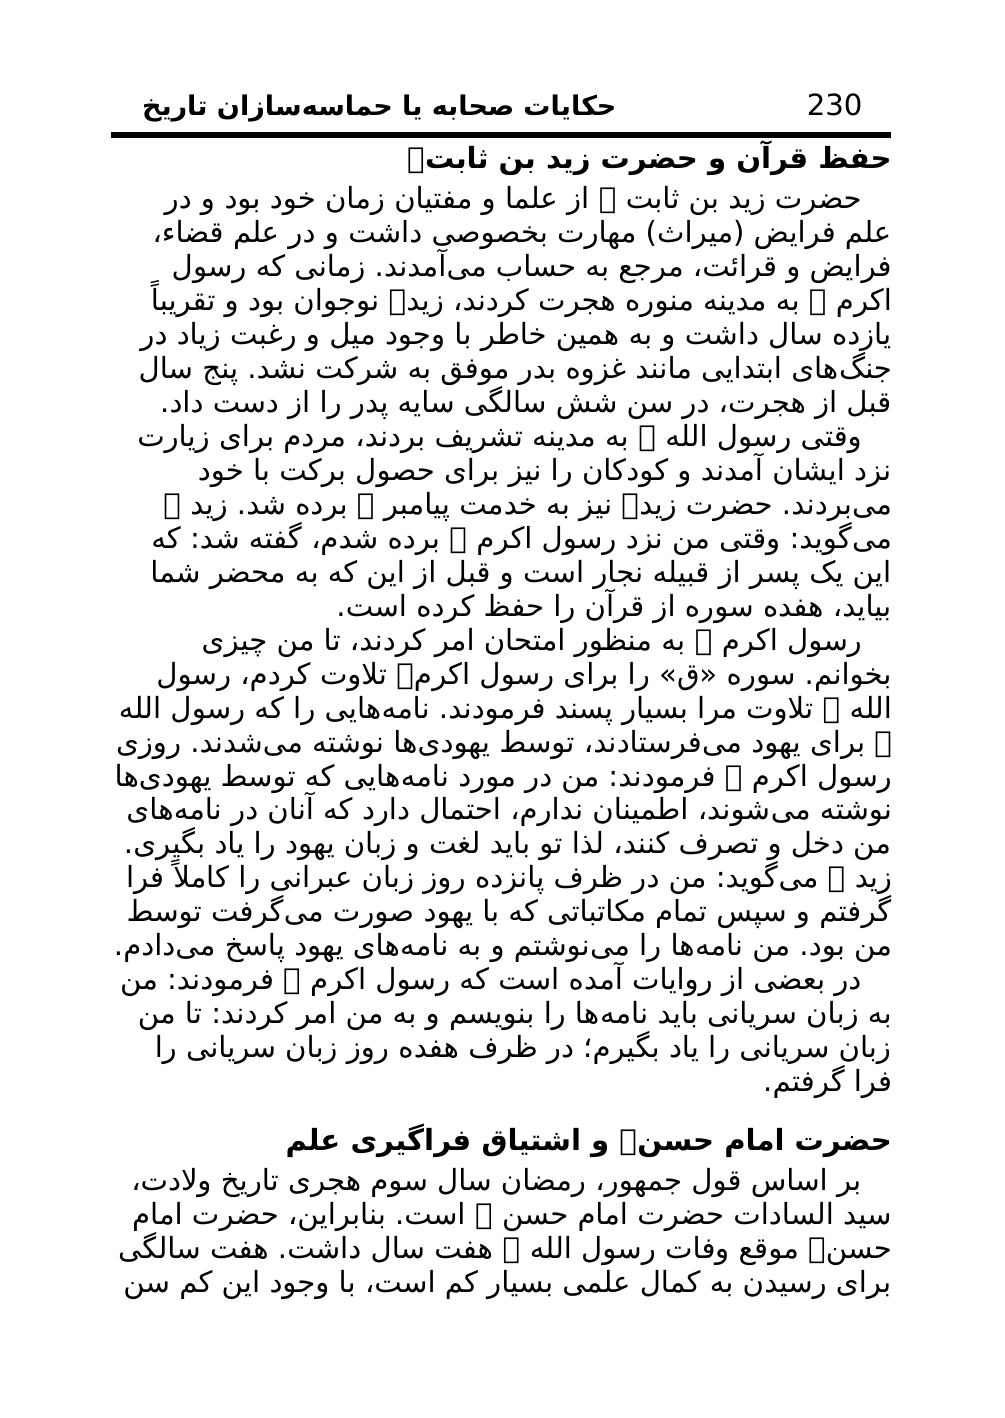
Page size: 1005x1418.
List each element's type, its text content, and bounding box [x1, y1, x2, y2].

text در بعضی از روایات آمده است که رسول اکرم فرمودند: من به زبان سریانی باید نامه‌ها را بنویسم و به من امر کردند: تا من زبان سریانی را یاد بگیرم؛ در ظرف هفده روز زبان سریانی را فرا گرفتم. [112, 963, 892, 1098]
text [112, 1164, 892, 1299]
text وقتی رسول الله به مدینه تشریف بردند، مردم برای زیارت نزد ایشان آمدند و کودکان را نیز برای حصول برکت با خود می‌بردند. حضرت زید نیز به خدمت پیامبر برده شد. زید می‌گوید: وقتی من نزد رسول اکرم برده شدم، گفته شد: که این یک پسر از قبیله نجار است و قبل از این که به محضر شما بیاید، هفده سوره از قرآن را حفظ کرده است. [112, 419, 892, 623]
text حضرت زید بن ثابت از علما و مفتیان زمان خود بود و در علم فرایض (میراث) مهارت بخصوصی داشت و در علم قضاء، فرایض و قرائت، مرجع به حساب می‌آمدند. زمانی که رسول اکرم به مدینه منوره هجرت کردند، زید نوجوان بود و تقریباً یازده سال داشت و به همین خاطر با وجود میل و رغبت زیاد در جنگ‌های ابتدایی مانند غزوه بدر موفق به شرکت نشد. پنج سال قبل از هجرت، در سن شش سالگی سایه پدر را از دست داد. [112, 182, 892, 419]
text رسول اکرم به منظور امتحان امر کردند، تا من چیزی بخوانم. سوره «ق» را برای رسول اکرم تلاوت کردم، رسول الله تلاوت مرا بسیار پسند فرمودند. نامه‌هایی را که رسول الله برای یهود می‌فرستادند، توسط یهودی‌ها نوشته می‌شدند. روزی رسول اکرم فرمودند: من در مورد نامه‌هایی که توسط یهودی‌ها نوشته می‌شوند، اطمینان ندارم، احتمال دارد که آنان در نامه‌های من دخل و تصرف کنند، لذا تو باید لغت و زبان یهود را یاد بگیری. زید می‌گوید: من در ظرف پانزده روز زبان عبرانی را کاملاً فرا گرفتم و سپس تمام مکاتباتی که با یهود صورت می‌گرفت توسط من بود. من نامه‌ها را می‌نوشتم و به نامه‌های یهود پاسخ می‌دادم. [112, 623, 892, 963]
text حضرت امام حسن و اشتیاق فراگیری علم [112, 1123, 892, 1157]
text حفظ قرآن و حضرت زید بن ثابت [112, 141, 892, 175]
